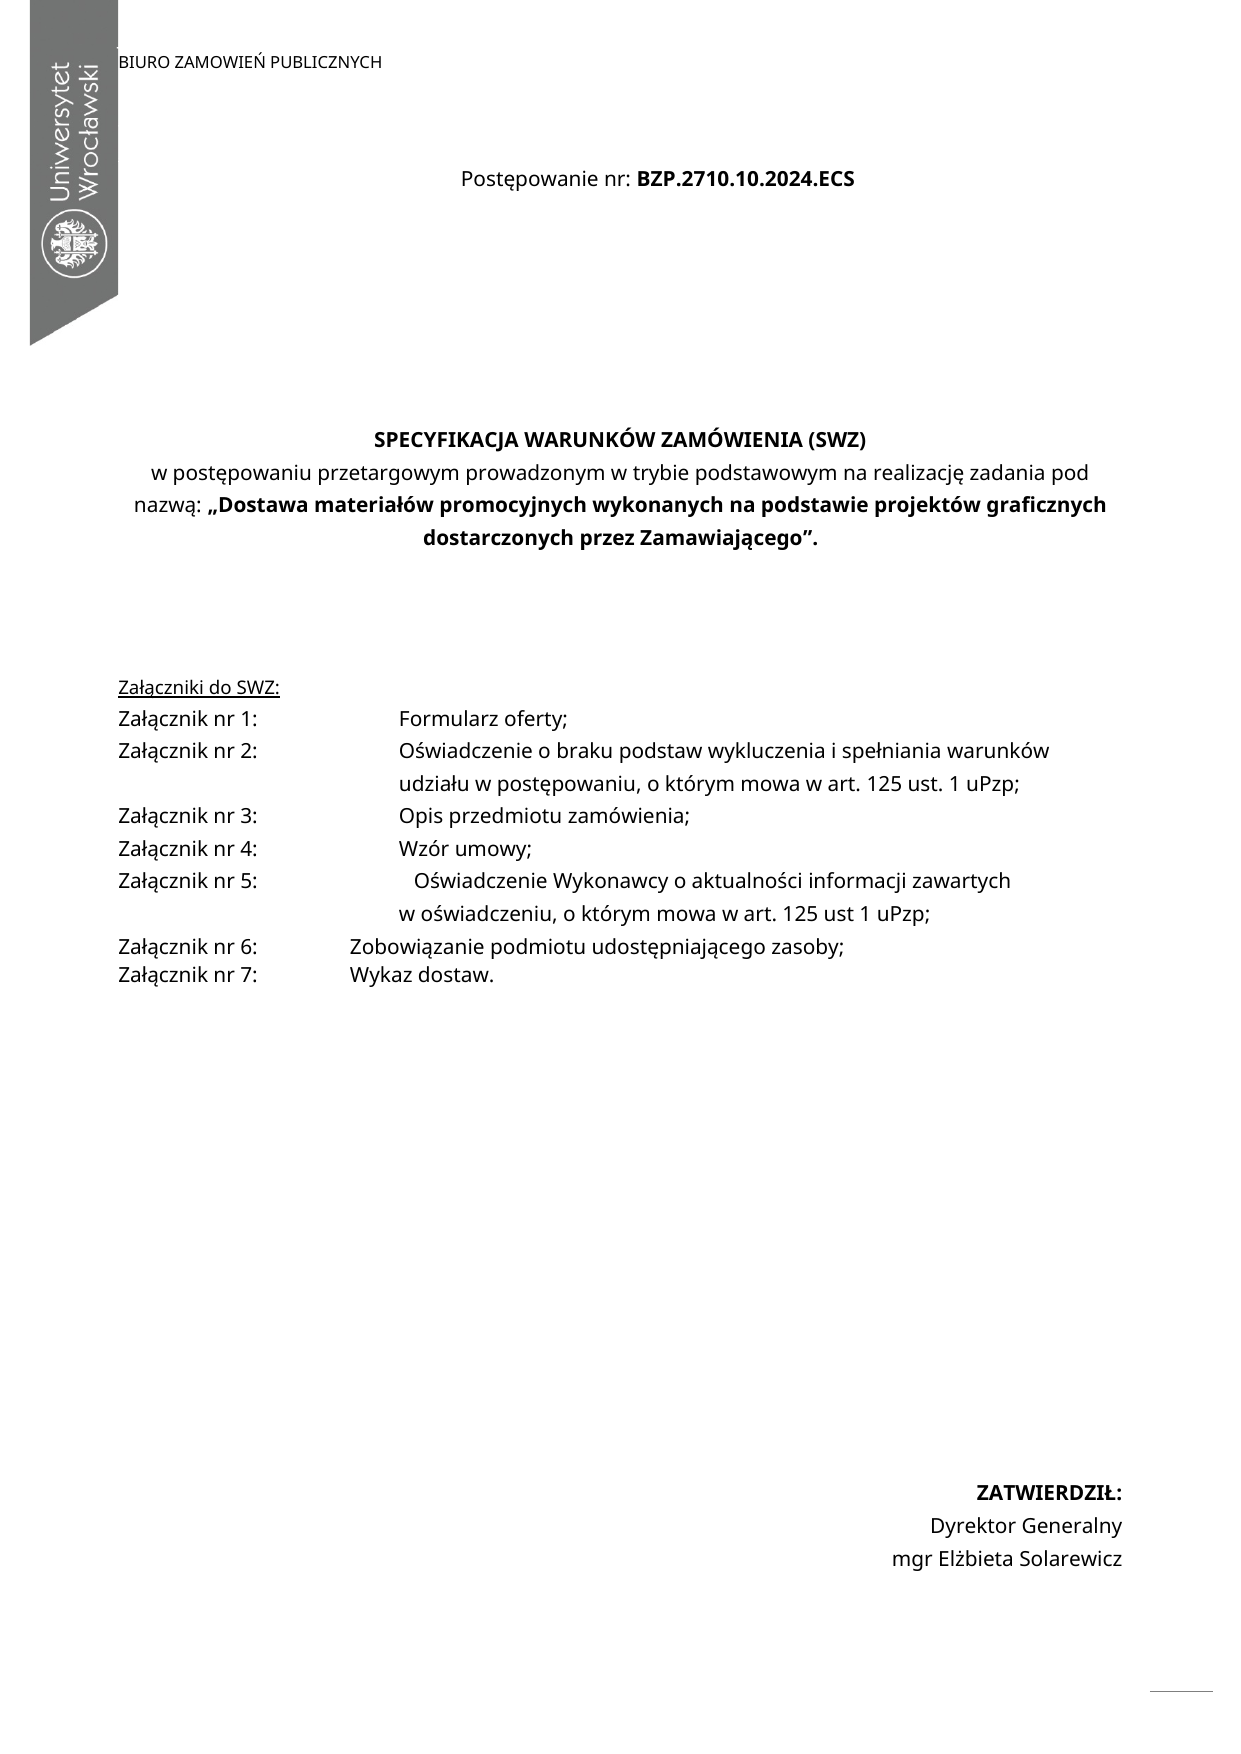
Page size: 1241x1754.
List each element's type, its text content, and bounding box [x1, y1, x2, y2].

text Załącznik nr 3: Opis przedmiotu zamówienia; [118, 801, 1122, 830]
text Załączniki do SWZ: [118, 674, 1122, 700]
text Załącznik nr 2: Oświadczenie o braku podstaw wykluczenia i spełniania warunków udziału w postępowaniu, o którym mowa w art. 125 ust. 1 uPzp; [118, 736, 1122, 797]
text ZATWIERDZIŁ: [118, 1478, 1122, 1507]
picture [29, 0, 119, 346]
text Załącznik nr 7: Wykaz dostaw. [118, 960, 1122, 989]
text Załącznik nr 5: Oświadczenie Wykonawcy o aktualności informacji zawartych w oświadczeniu, o którym mowa w art. 125 ust 1 uPzp; [118, 867, 1122, 928]
text Postępowanie nr: BZP.2710.10.2024.ECS [118, 164, 1125, 193]
text SPECYFIKACJA WARUNKÓW ZAMÓWIENIA (SWZ) [118, 425, 1122, 454]
text Załącznik nr 4: Wzór umowy; [118, 834, 1122, 862]
text w postępowaniu przetargowym prowadzonym w trybie podstawowym na realizację zadania pod nazwą: „Dostawa materiałów promocyjnych wykonanych na podstawie projektów graficznych dostarczonych przez Zamawiającego”. [118, 458, 1122, 552]
text mgr Elżbieta Solarewicz [118, 1544, 1122, 1572]
text Dyrektor Generalny [118, 1511, 1122, 1539]
text Załącznik nr 6: Zobowiązanie podmiotu udostępniającego zasoby; [118, 932, 1122, 960]
text Załącznik nr 1: Formularz oferty; [118, 704, 1122, 732]
